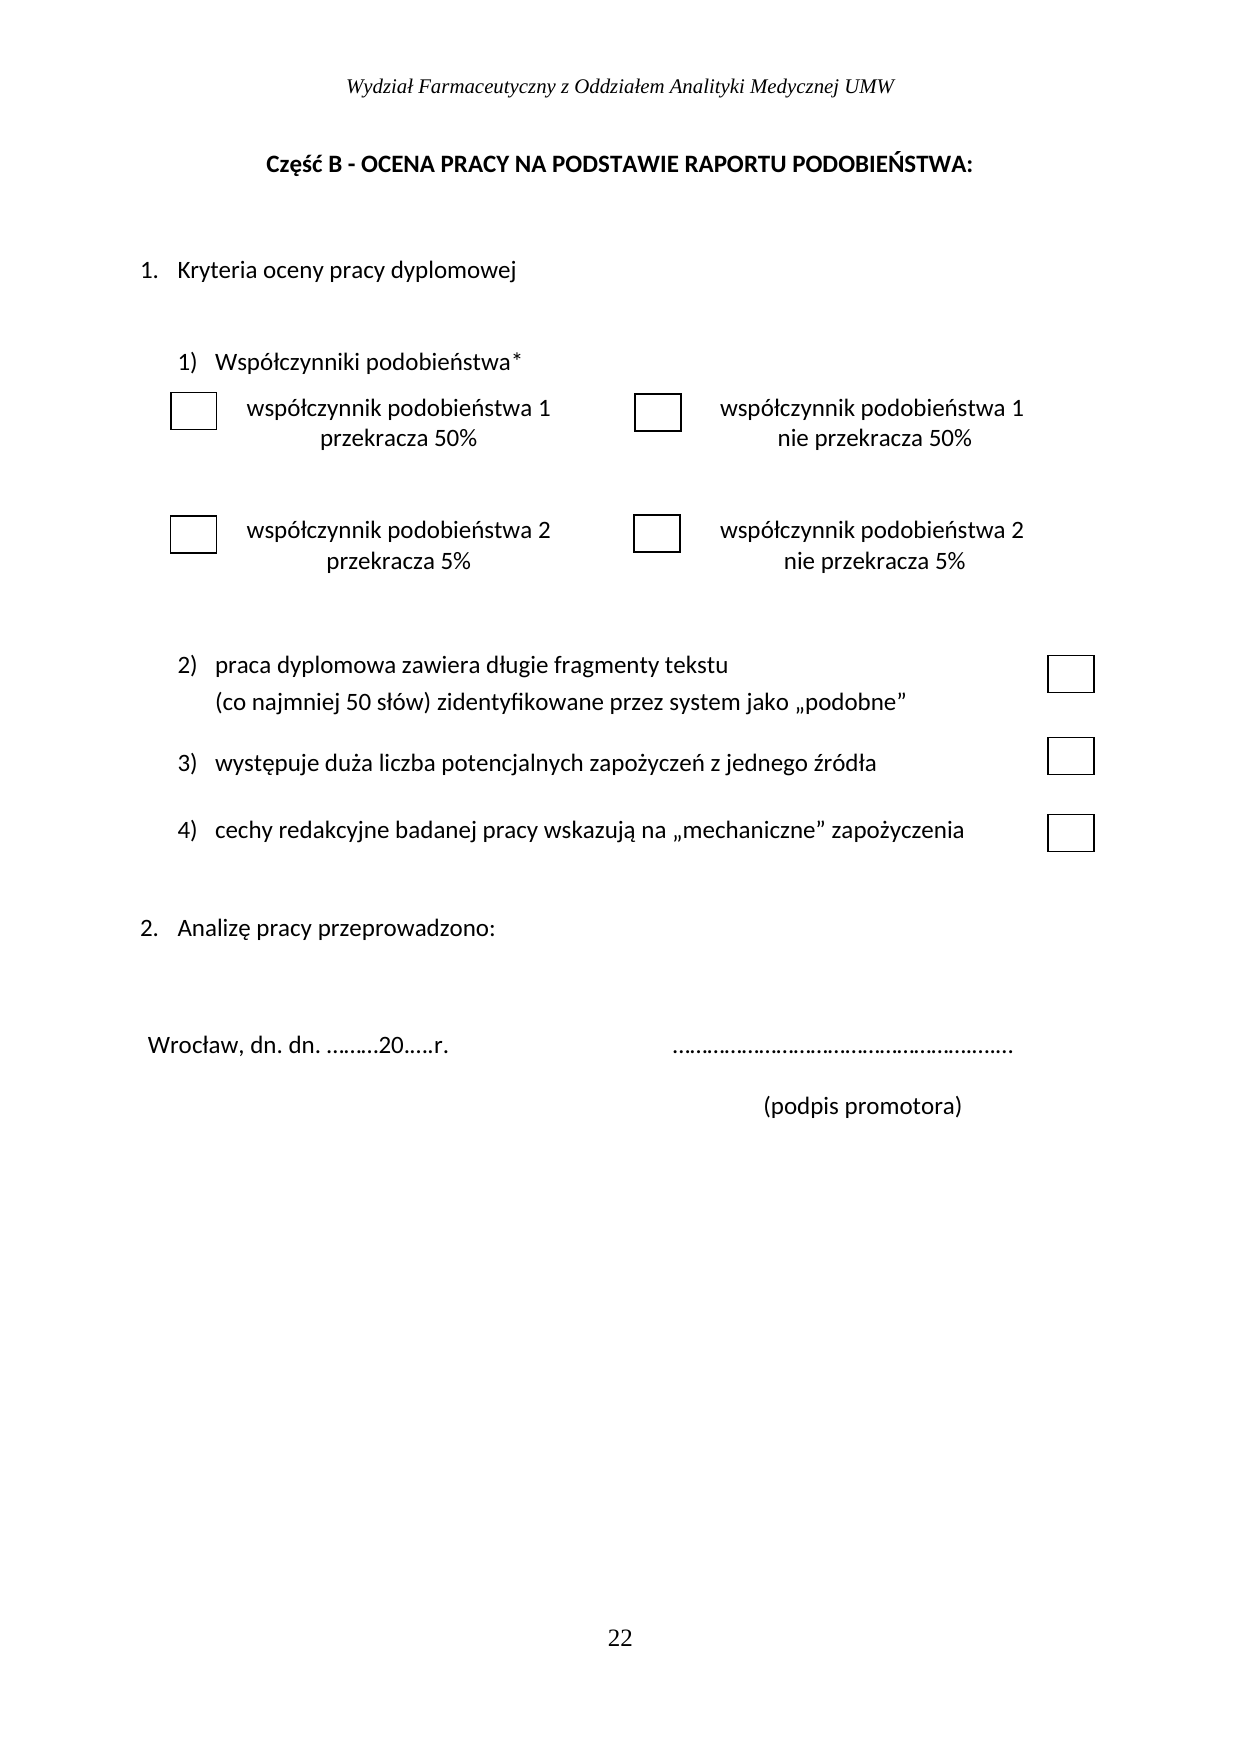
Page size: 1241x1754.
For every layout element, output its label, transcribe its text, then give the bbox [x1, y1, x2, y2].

text Wrocław, dn. dn. ………20.….r. …………………………………………….….… [148, 1029, 1092, 1059]
table_cell współczynnik podobieństwa 2 przekracza 5% [136, 514, 616, 618]
table_header współczynnik podobieństwa 1 nie przekracza 50% [616, 392, 1096, 514]
list Współczynniki podobieństwa* [177, 346, 1092, 377]
table_header współczynnik podobieństwa 1 przekracza 50% [136, 392, 616, 514]
list cechy redakcyjne badanej pracy wskazują na „mechaniczne” zapożyczenia [177, 814, 1047, 845]
list praca dyplomowa zawiera długie fragmenty tekstu [177, 649, 1092, 679]
table_cell współczynnik podobieństwa 2 nie przekracza 5% [616, 514, 1096, 618]
text Część B - OCENA PRACY NA PODSTAWIE RAPORTU PODOBIEŃSTWA: [148, 148, 1092, 178]
list Analizę pracy przeprowadzono: [140, 912, 1092, 942]
list Kryteria oceny pracy dyplomowej [140, 254, 1092, 285]
list występuje duża liczba potencjalnych zapożyczeń z jednego źródła [177, 747, 1092, 777]
text (podpis promotora) [148, 1090, 1092, 1120]
list (co najmniej 50 słów) zidentyfikowane przez system jako „podobne” [177, 686, 1092, 716]
